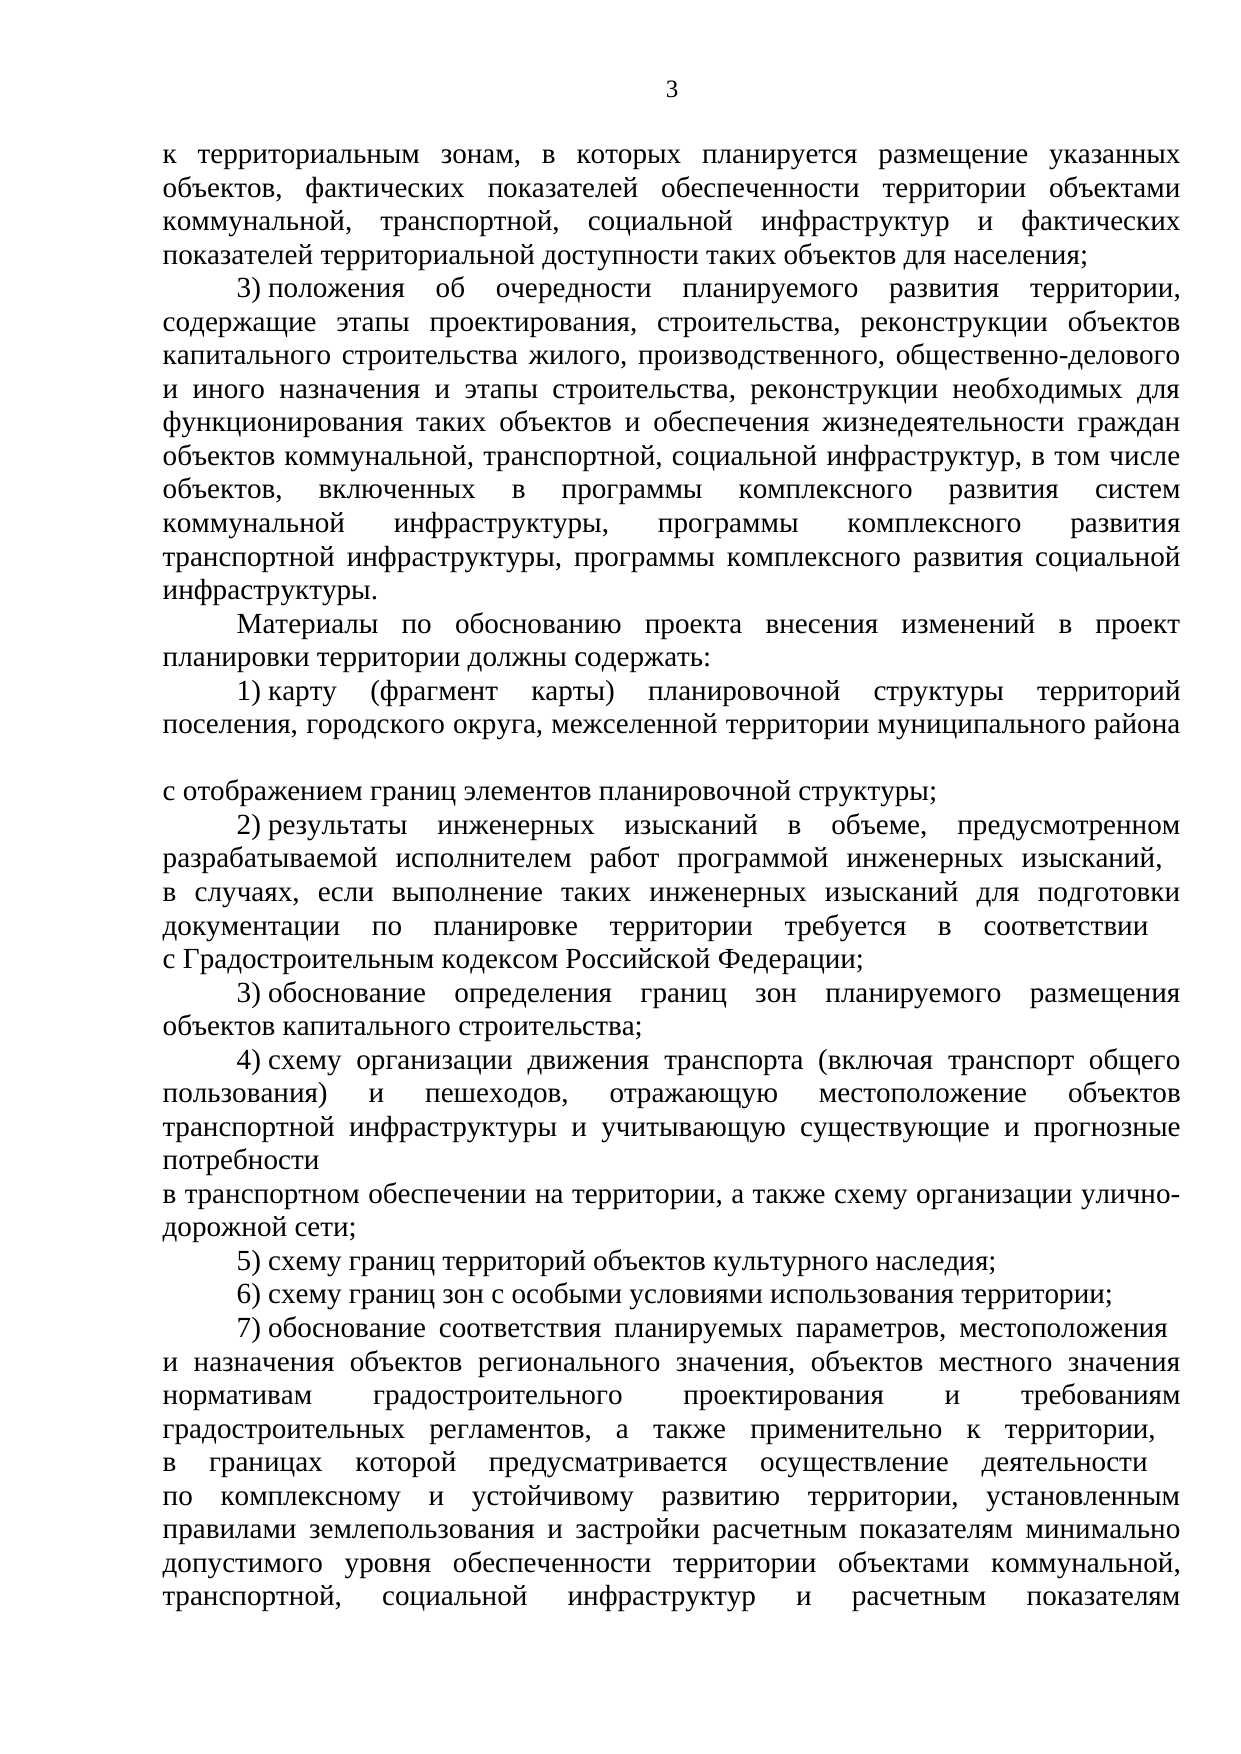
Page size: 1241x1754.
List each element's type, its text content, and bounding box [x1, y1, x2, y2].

text 3) положения об очередности планируемого развития территории, содержащие этапы проектирования, строительства, реконструкции объектов капитального строительства жилого, производственного, общественно-делового и иного назначения и этапы строительства, реконструкции необходимых для функционирования таких объектов и обеспечения жизнедеятельности граждан объектов коммунальной, транспортной, социальной инфраструктур, в том числе объектов, включенных в программы комплексного развития систем коммунальной инфраструктуры, программы комплексного развития транспортной инфраструктуры, программы комплексного развития социальной инфраструктуры. [162, 270, 1181, 606]
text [162, 136, 1181, 270]
text 4) схему организации движения транспорта (включая транспорт общего пользования) и пешеходов, отражающую местоположение объектов транспортной инфраструктуры и учитывающую существующие и прогнозные потребности в транспортном обеспечении на территории, а также схему организации улично-дорожной сети; [162, 1042, 1181, 1243]
text 2) результаты инженерных изысканий в объеме, предусмотренном разрабатываемой исполнителем работ программой инженерных изысканий, в случаях, если выполнение таких инженерных изысканий для подготовки документации по планировке территории требуется в соответствии с Градостроительным кодексом Российской Федерации; [162, 807, 1181, 975]
text Материалы по обоснованию проекта внесения изменений в проект планировки территории должны содержать: [162, 606, 1181, 673]
text 1) карту (фрагмент карты) планировочной структуры территорий поселения, городского округа, межселенной территории муниципального района с отображением границ элементов планировочной структуры; [162, 673, 1181, 807]
text 5) схему границ территорий объектов культурного наследия; [162, 1243, 1181, 1277]
text 3) обоснование определения границ зон планируемого размещения объектов капитального строительства; [162, 975, 1181, 1042]
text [162, 1310, 1181, 1612]
text 6) схему границ зон с особыми условиями использования территории; [162, 1277, 1181, 1310]
